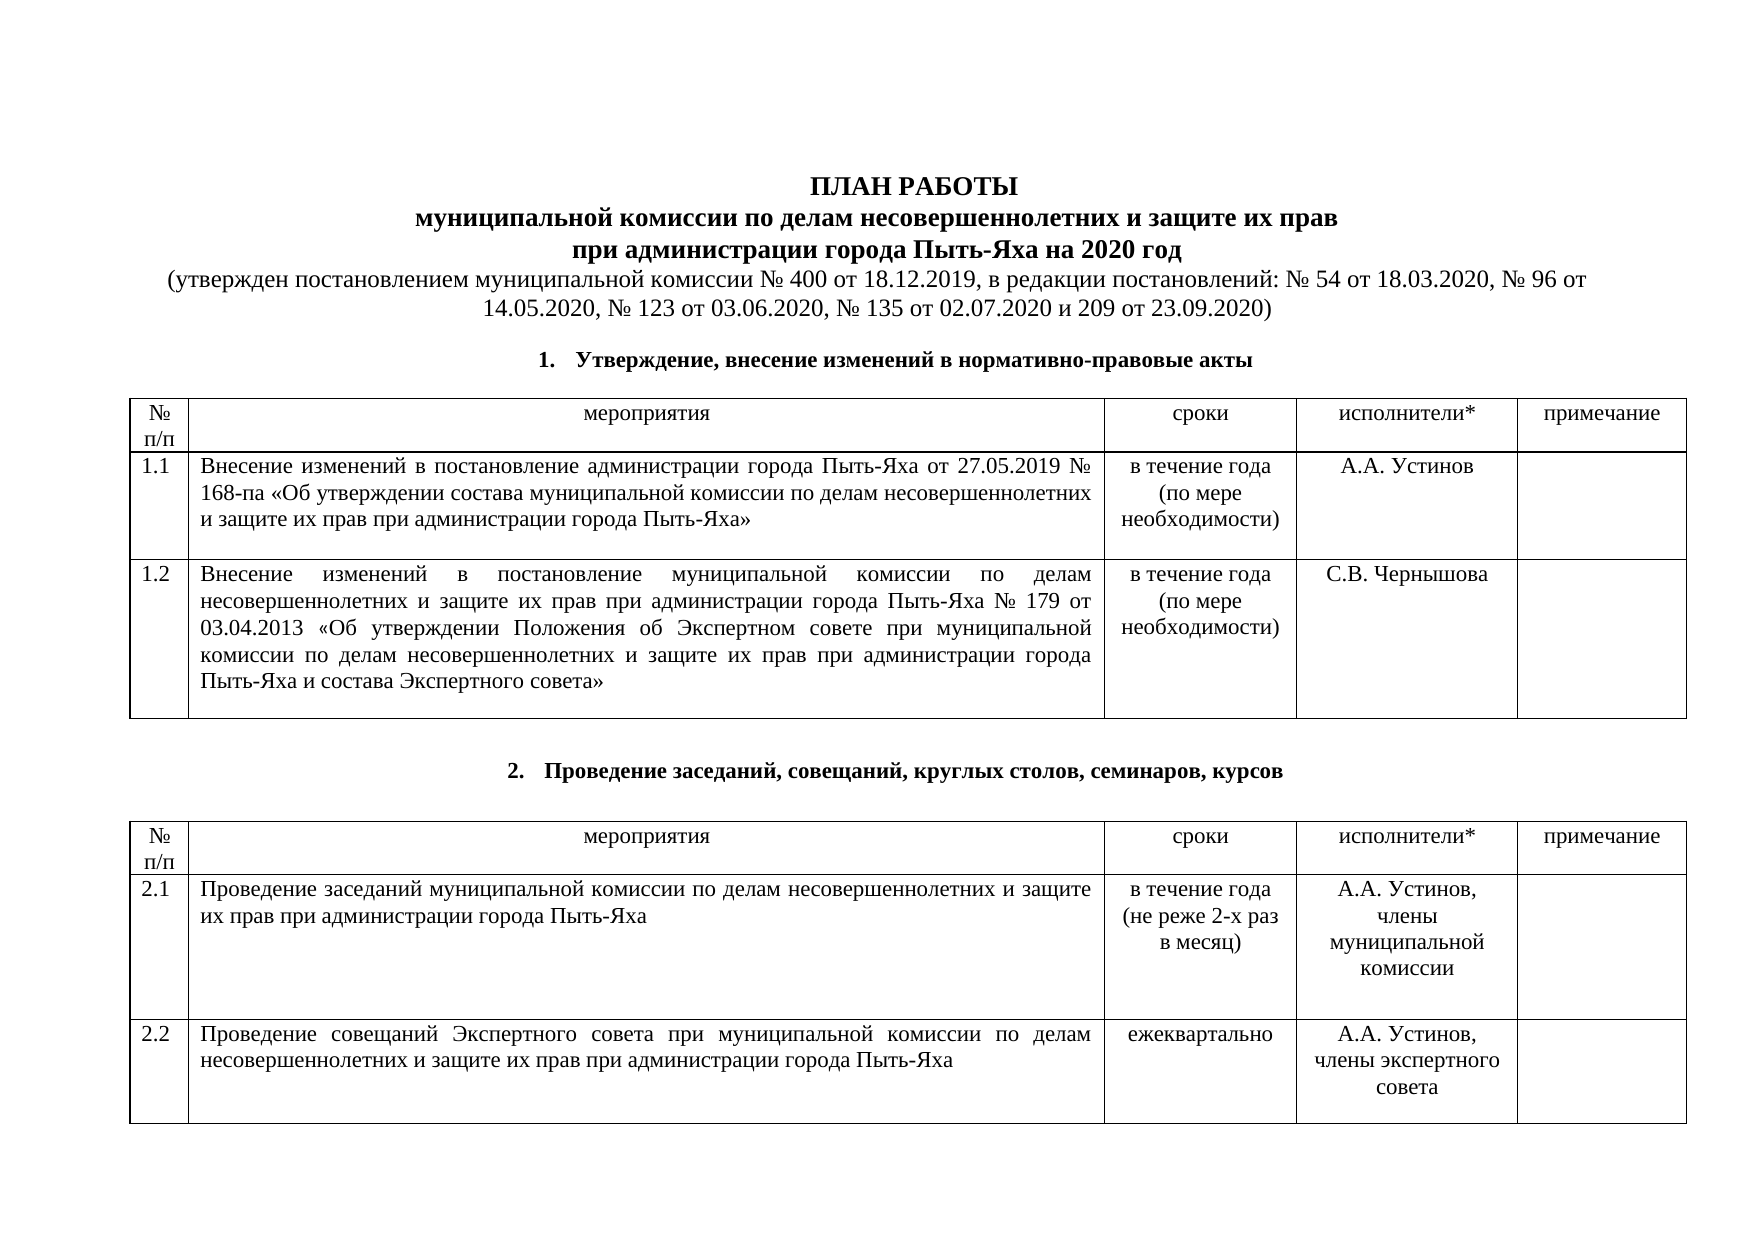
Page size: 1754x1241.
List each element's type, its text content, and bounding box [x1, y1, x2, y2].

table_header сроки [1105, 399, 1296, 451]
table_cell в течение года (по мере необходимости) [1105, 560, 1296, 718]
text (утвержден постановлением муниципальной комиссии № 400 от 18.12.2019, в редакции постановлений: № 54 от 18.03.2020, № 96 от 14.05.2020, № 123 от 03.06.2020, № 135 от 02.07.2020 и 209 от 23.09.2020) [118, 264, 1636, 321]
text при администрации города Пыть-Яха на 2020 год [118, 233, 1636, 264]
table_cell Внесение изменений в постановление администрации города Пыть-Яха от 27.05.2019 № 168-па «Об утверждении состава муниципальной комиссии по делам несовершеннолетних и защите их прав при администрации города Пыть-Яха» [189, 453, 1104, 559]
text ПЛАН РАБОТЫ [192, 170, 1636, 202]
table_header примечание [1518, 822, 1686, 874]
table_cell [1518, 453, 1686, 559]
table_cell [131, 453, 188, 559]
list Утверждение, внесение изменений в нормативно-правовые акты [155, 346, 1636, 373]
table_cell ежеквартально [1105, 1020, 1296, 1123]
table_cell С.В. Чернышова [1297, 560, 1517, 718]
table_header исполнители* [1297, 822, 1517, 874]
table_cell А.А. Устинов, члены экспертного совета [1297, 1020, 1517, 1123]
table_header сроки [1105, 822, 1296, 874]
table_header мероприятия [189, 822, 1104, 874]
table_cell в течение года (по мере необходимости) [1105, 453, 1296, 559]
table_cell А.А. Устинов, члены муниципальной комиссии [1297, 875, 1517, 1019]
table_header примечание [1518, 399, 1686, 451]
table_header № п/п [131, 822, 188, 874]
table_cell в течение года (не реже 2-х раз в месяц) [1105, 875, 1296, 1019]
table_cell [1518, 875, 1686, 1019]
table_cell Внесение изменений в постановление муниципальной комиссии по делам несовершеннолетних и защите их прав при администрации города Пыть-Яха № 179 от 03.04.2013 «Об утверждении Положения об Экспертном совете при муниципальной комиссии по делам несовершеннолетних и защите их прав при администрации города Пыть-Яха и состава Экспертного совета» [189, 560, 1104, 718]
table_cell А.А. Устинов [1297, 453, 1517, 559]
table_header мероприятия [189, 399, 1104, 451]
table_header исполнители* [1297, 399, 1517, 451]
table_cell Проведение заседаний муниципальной комиссии по делам несовершеннолетних и защите их прав при администрации города Пыть-Яха [189, 875, 1104, 1019]
table_cell [1518, 560, 1686, 718]
table_cell Проведение совещаний Экспертного совета при муниципальной комиссии по делам несовершеннолетних и защите их прав при администрации города Пыть-Яха [189, 1020, 1104, 1123]
table_header № п/п [131, 399, 188, 451]
table_cell [1518, 1020, 1686, 1123]
list Проведение заседаний, совещаний, круглых столов, семинаров, курсов [155, 757, 1636, 783]
table_cell [131, 875, 188, 1019]
table_cell [131, 560, 188, 718]
table_cell [131, 1020, 188, 1123]
text муниципальной комиссии по делам несовершеннолетних и защите их прав [118, 202, 1636, 233]
